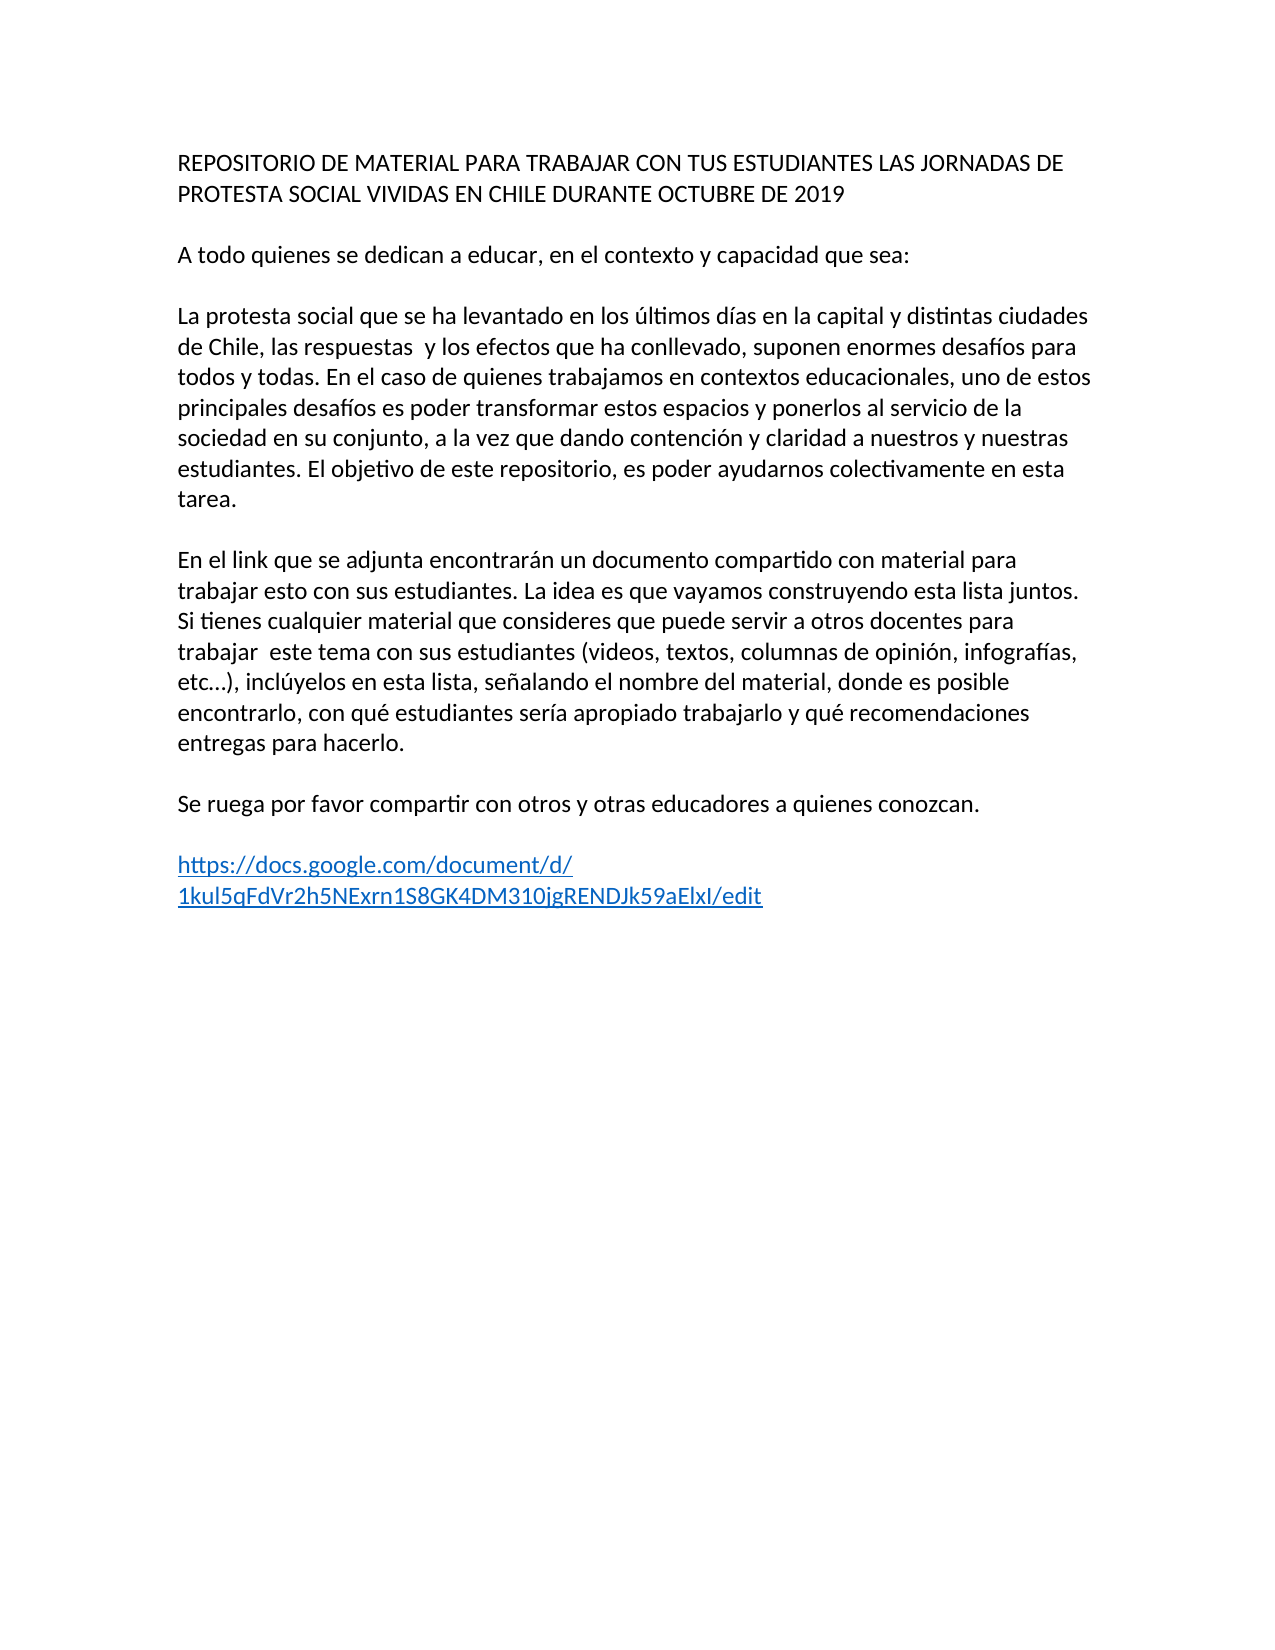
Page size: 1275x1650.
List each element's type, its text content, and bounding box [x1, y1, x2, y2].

text A todo quienes se dedican a educar, en el contexto y capacidad que sea: [177, 239, 1098, 270]
text https://docs.google.com/document/d/1kul5qFdVr2h5NExrn1S8GK4DM310jgRENDJk59aElxI/edit [177, 849, 1098, 911]
text REPOSITORIO DE MATERIAL PARA TRABAJAR CON TUS ESTUDIANTES LAS JORNADAS DE PROTESTA SOCIAL VIVIDAS EN CHILE DURANTE OCTUBRE DE 2019 [177, 148, 1098, 209]
text La protesta social que se ha levantado en los últimos días en la capital y distintas ciudades de Chile, las respuestas y los efectos que ha conllevado, suponen enormes desafíos para todos y todas. En el caso de quienes trabajamos en contextos educacionales, uno de estos principales desafíos es poder transformar estos espacios y ponerlos al servicio de la sociedad en su conjunto, a la vez que dando contención y claridad a nuestros y nuestras estudiantes. El objetivo de este repositorio, es poder ayudarnos colectivamente en esta tarea. [177, 300, 1098, 514]
text Se ruega por favor compartir con otros y otras educadores a quienes conozcan. [177, 788, 1098, 819]
text En el link que se adjunta encontrarán un documento compartido con material para trabajar esto con sus estudiantes. La idea es que vayamos construyendo esta lista juntos. Si tienes cualquier material que consideres que puede servir a otros docentes para trabajar este tema con sus estudiantes (videos, textos, columnas de opinión, infografías, etc…), inclúyelos en esta lista, señalando el nombre del material, donde es posible encontrarlo, con qué estudiantes sería apropiado trabajarlo y qué recomendaciones entregas para hacerlo. [177, 544, 1098, 758]
